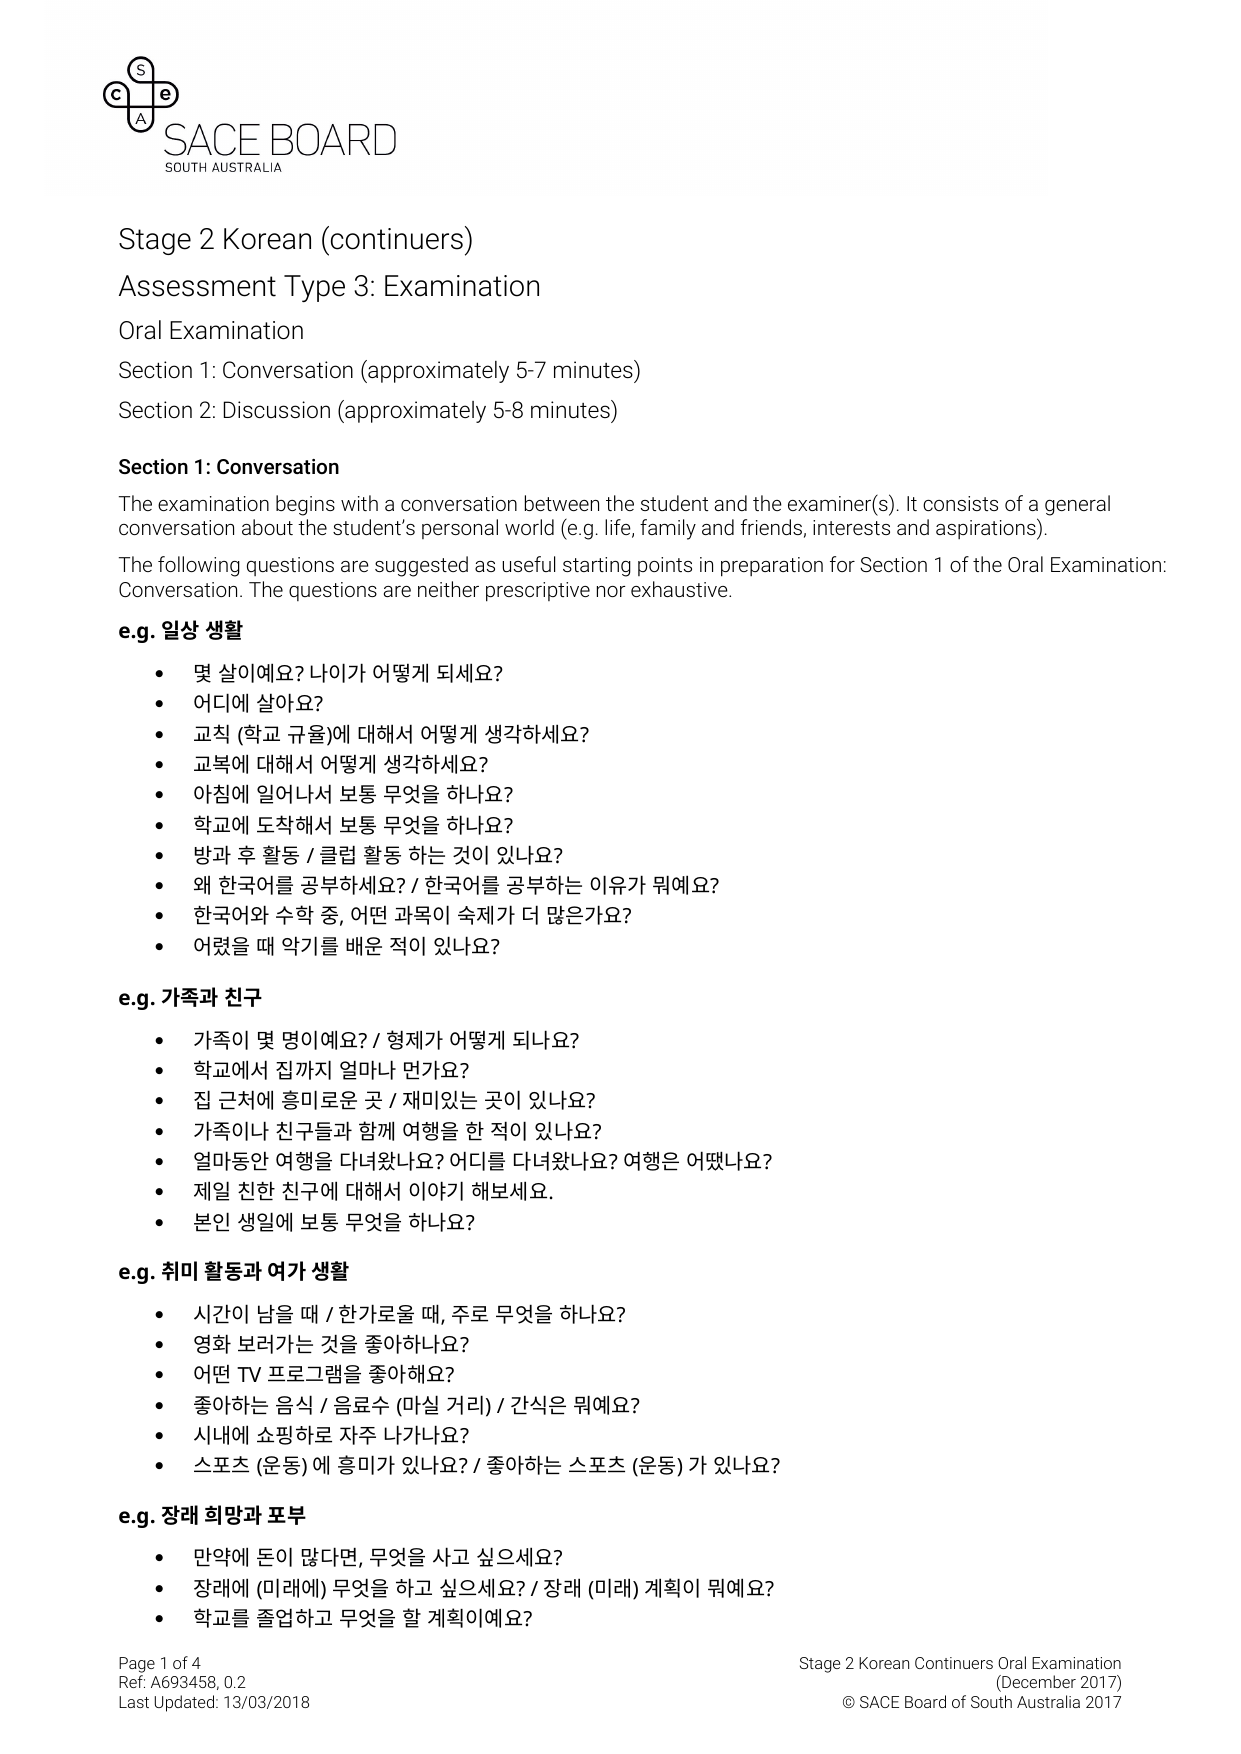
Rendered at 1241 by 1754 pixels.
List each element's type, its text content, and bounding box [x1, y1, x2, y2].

text Section 2: Discussion (approximately 5-8 minutes) [118, 397, 1181, 424]
list 좋아하는 음식 / 음료수 (마실 거리) / 간식은 뭐예요? [156, 1389, 1181, 1419]
text Assessment Type 3: Examination [118, 269, 1181, 303]
list 학교를 졸업하고 무엇을 할 계획이예요? [156, 1602, 1181, 1633]
text e.g. 취미 활동과 여가 생활 [118, 1257, 1181, 1286]
text Stage 2 Korean (continuers) [118, 222, 1181, 257]
list 만약에 돈이 많다면, 무엇을 사고 싶으세요? [156, 1542, 1181, 1572]
text Section 1: Conversation (approximately 5-7 minutes) [118, 358, 1181, 384]
text The following questions are suggested as useful starting points in preparation for Section 1 of the Oral Examination: Conversation. The questions are neither prescriptive nor exhaustive. [118, 553, 1181, 602]
list 아침에 일어나서 보통 무엇을 하나요? [156, 778, 1181, 809]
list 시간이 남을 때 / 한가로울 때, 주로 무엇을 하나요? [156, 1298, 1181, 1328]
list 교칙 (학교 규율)에 대해서 어떻게 생각하세요? [156, 718, 1181, 748]
list 장래에 (미래에) 무엇을 하고 싶으세요? / 장래 (미래) 계획이 뭐예요? [156, 1572, 1181, 1602]
list 가족이 몇 명이예요? / 형제가 어떻게 되나요? [156, 1024, 1181, 1054]
subtitle Section 1: Conversation [118, 455, 1181, 479]
list 시내에 쇼핑하로 자주 나가나요? [156, 1419, 1181, 1449]
text The examination begins with a conversation between the student and the examiner(s). It consists of a general conversation about the student’s personal world (e.g. life, family and friends, interests and aspirations). [118, 492, 1181, 541]
list 학교에서 집까지 얼마나 먼가요? [156, 1054, 1181, 1085]
text e.g. 일상 생활 [118, 614, 1181, 645]
list 한국어와 수학 중, 어떤 과목이 숙제가 더 많은가요? [156, 900, 1181, 930]
text e.g. 가족과 친구 [118, 981, 1181, 1012]
picture [44, 0, 1048, 196]
list 교복에 대해서 어떻게 생각하세요? [156, 748, 1181, 778]
list 왜 한국어를 공부하세요? / 한국어를 공부하는 이유가 뭐예요? [156, 869, 1181, 900]
list 영화 보러가는 것을 좋아하나요? [156, 1328, 1181, 1359]
text Oral Examination [118, 316, 1181, 345]
list 집 근처에 흥미로운 곳 / 재미있는 곳이 있나요? [156, 1085, 1181, 1115]
list 제일 친한 친구에 대해서 이야기 해보세요. [156, 1176, 1181, 1206]
list 스포츠 (운동) 에 흥미가 있나요? / 좋아하는 스포츠 (운동) 가 있나요? [156, 1449, 1181, 1480]
list 몇 살이예요? 나이가 어떻게 되세요? [156, 657, 1181, 688]
list 방과 후 활동 / 클럽 활동 하는 것이 있나요? [156, 839, 1181, 869]
list 가족이나 친구들과 함께 여행을 한 적이 있나요? [156, 1115, 1181, 1145]
list 얼마동안 여행을 다녀왔나요? 어디를 다녀왔나요? 여행은 어땠나요? [156, 1145, 1181, 1176]
list 학교에 도착해서 보통 무엇을 하나요? [156, 809, 1181, 839]
text e.g. 장래 희망과 포부 [118, 1501, 1181, 1529]
list 어렸을 때 악기를 배운 적이 있나요? [156, 930, 1181, 960]
list 어떤 TV 프로그램을 좋아해요? [156, 1359, 1181, 1389]
list 어디에 살아요? [156, 688, 1181, 718]
list 본인 생일에 보통 무엇을 하나요? [156, 1206, 1181, 1236]
